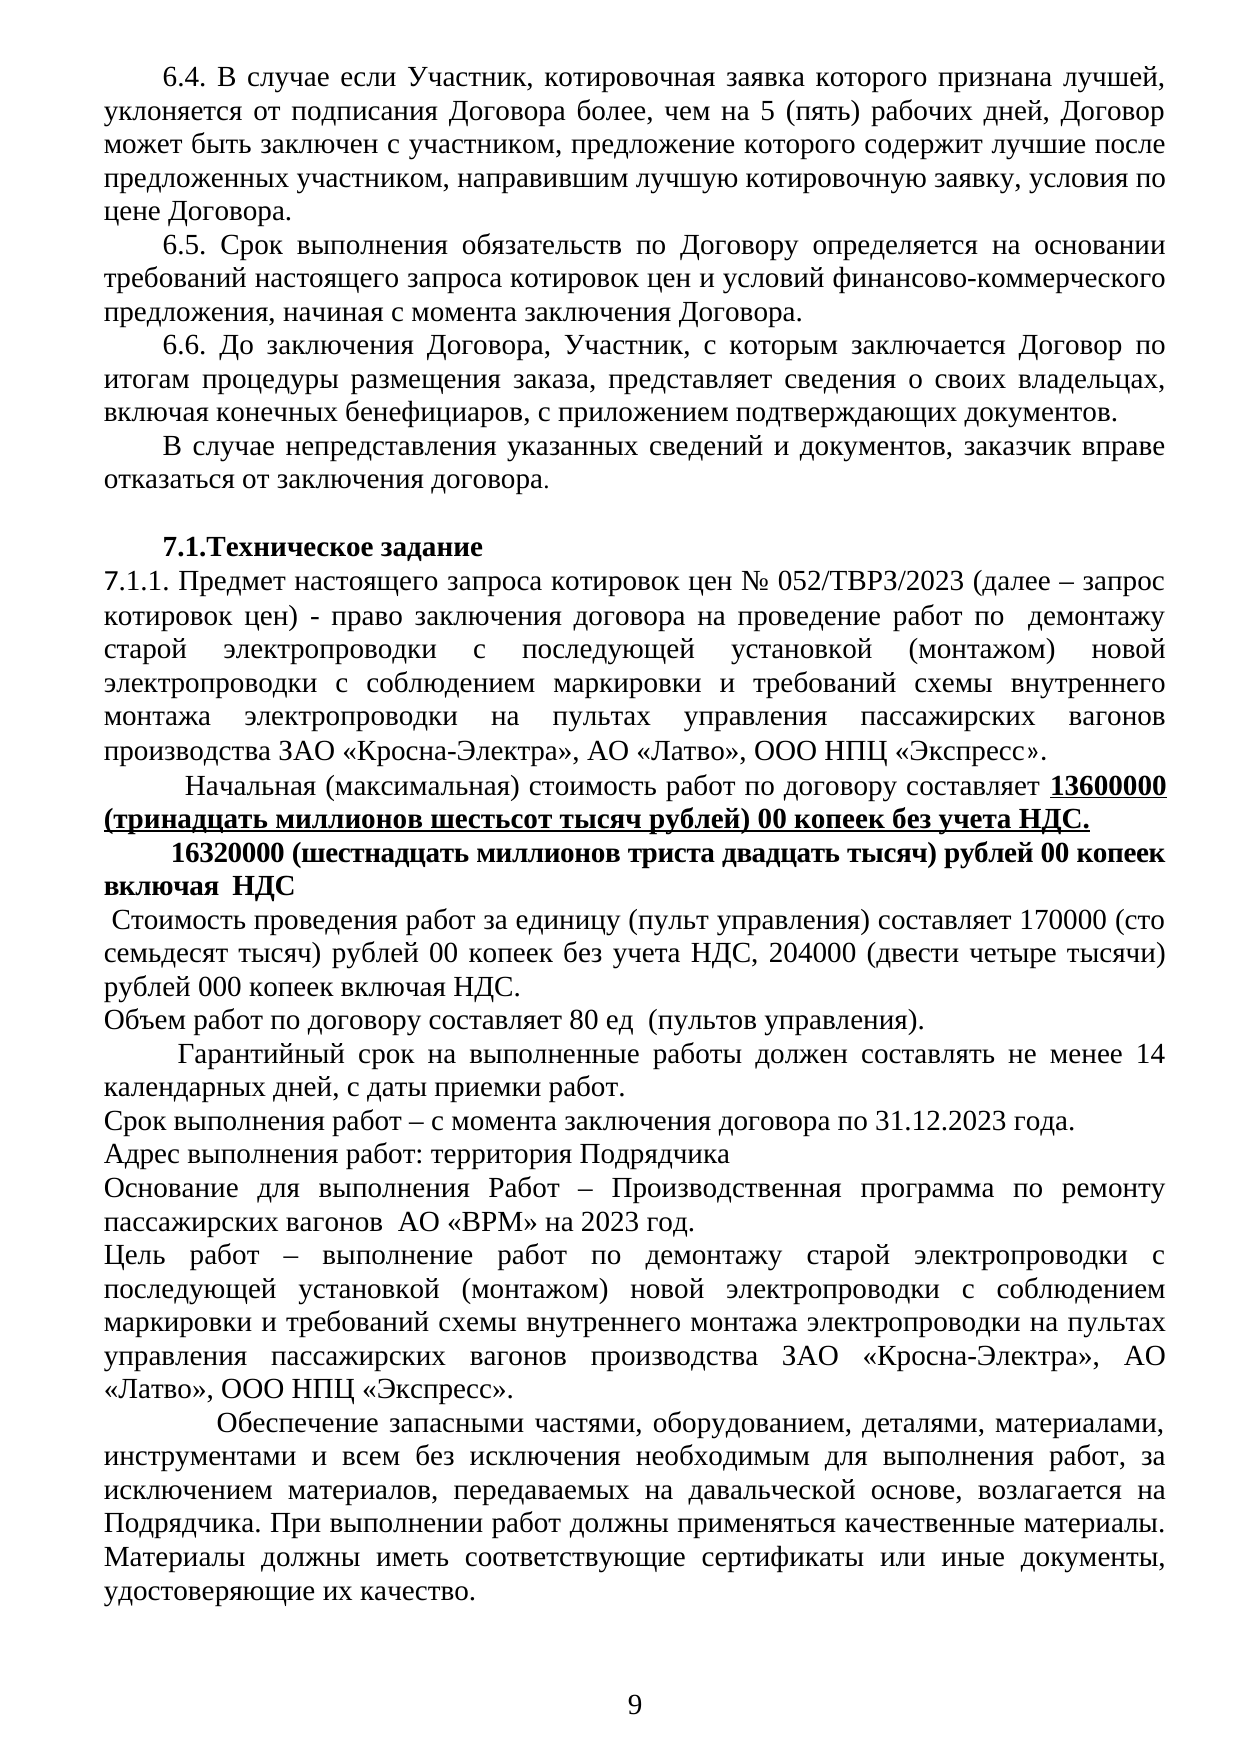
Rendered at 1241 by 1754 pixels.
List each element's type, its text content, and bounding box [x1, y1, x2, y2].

text Адрес выполнения работ: территория Подрядчика [103, 1137, 1166, 1170]
text Начальная (максимальная) стоимость работ по договору составляет 13600000 (тринадцать миллионов шестьсот тысяч рублей) 00 копеек без учета НДС. [103, 768, 1166, 835]
text 6.4. В случае если Участник, котировочная заявка которого признана лучшей, уклоняется от подписания Договора более, чем на 5 (пять) рабочих дней, Договор может быть заключен с участником, предложение которого содержит лучшие после предложенных участником, направившим лучшую котировочную заявку, условия по цене Договора. [103, 59, 1166, 227]
text Объем работ по договору составляет 80 ед (пультов управления). [103, 1002, 1166, 1036]
text Стоимость проведения работ за единицу (пульт управления) составляет 170000 (сто семьдесят тысяч) рублей 00 копеек без учета НДС, 204000 (двести четыре тысячи) рублей 000 копеек включая НДС. [103, 902, 1166, 1002]
text 16320000 (шестнадцать миллионов триста двадцать тысяч) рублей 00 копеек включая НДС [103, 835, 1166, 902]
text Обеспечение запасными частями, оборудованием, деталями, материалами, инструментами и всем без исключения необходимым для выполнения работ, за исключением материалов, передаваемых на давальческой основе, возлагается на Подрядчика. При выполнении работ должны применяться качественные материалы. Материалы должны иметь соответствующие сертификаты или иные документы, удостоверяющие их качество. [103, 1405, 1166, 1606]
text 7.1.Техническое задание [148, 529, 1166, 562]
text 6.6. До заключения Договора, Участник, с которым заключается Договор по итогам процедуры размещения заказа, представляет сведения о своих владельцах, включая конечных бенефициаров, с приложением подтверждающих документов. [103, 327, 1166, 428]
text Гарантийный срок на выполненные работы должен составлять не менее 14 календарных дней, с даты приемки работ. [103, 1036, 1166, 1103]
text Срок выполнения работ – с момента заключения договора по 31.12.2023 года. [103, 1103, 1166, 1137]
text Основание для выполнения Работ – Производственная программа по ремонту пассажирских вагонов АО «ВРМ» на 2023 год. [103, 1170, 1166, 1237]
text В случае непредставления указанных сведений и документов, заказчик вправе отказаться от заключения договора. [103, 428, 1166, 495]
text 6.5. Срок выполнения обязательств по Договору определяется на основании требований настоящего запроса котировок цен и условий финансово-коммерческого предложения, начиная с момента заключения Договора. [103, 227, 1166, 327]
text Цель работ – выполнение работ по демонтажу старой электропроводки с последующей установкой (монтажом) новой электропроводки с соблюдением маркировки и требований схемы внутреннего монтажа электропроводки на пультах управления пассажирских вагонов производства ЗАО «Кросна-Электра», АО «Латво», ООО НПЦ «Экспресс». [103, 1237, 1166, 1405]
text 7.1.1. Предмет настоящего запроса котировок цен № 052/ТВРЗ/2023 (далее – запрос котировок цен) - право заключения договора на проведение работ по демонтажу старой электропроводки с последующей установкой (монтажом) новой электропроводки с соблюдением маркировки и требований схемы внутреннего монтажа электропроводки на пультах управления пассажирских вагонов производства ЗАО «Кросна-Электра», АО «Латво», ООО НПЦ «Экспресс». [103, 562, 1166, 768]
